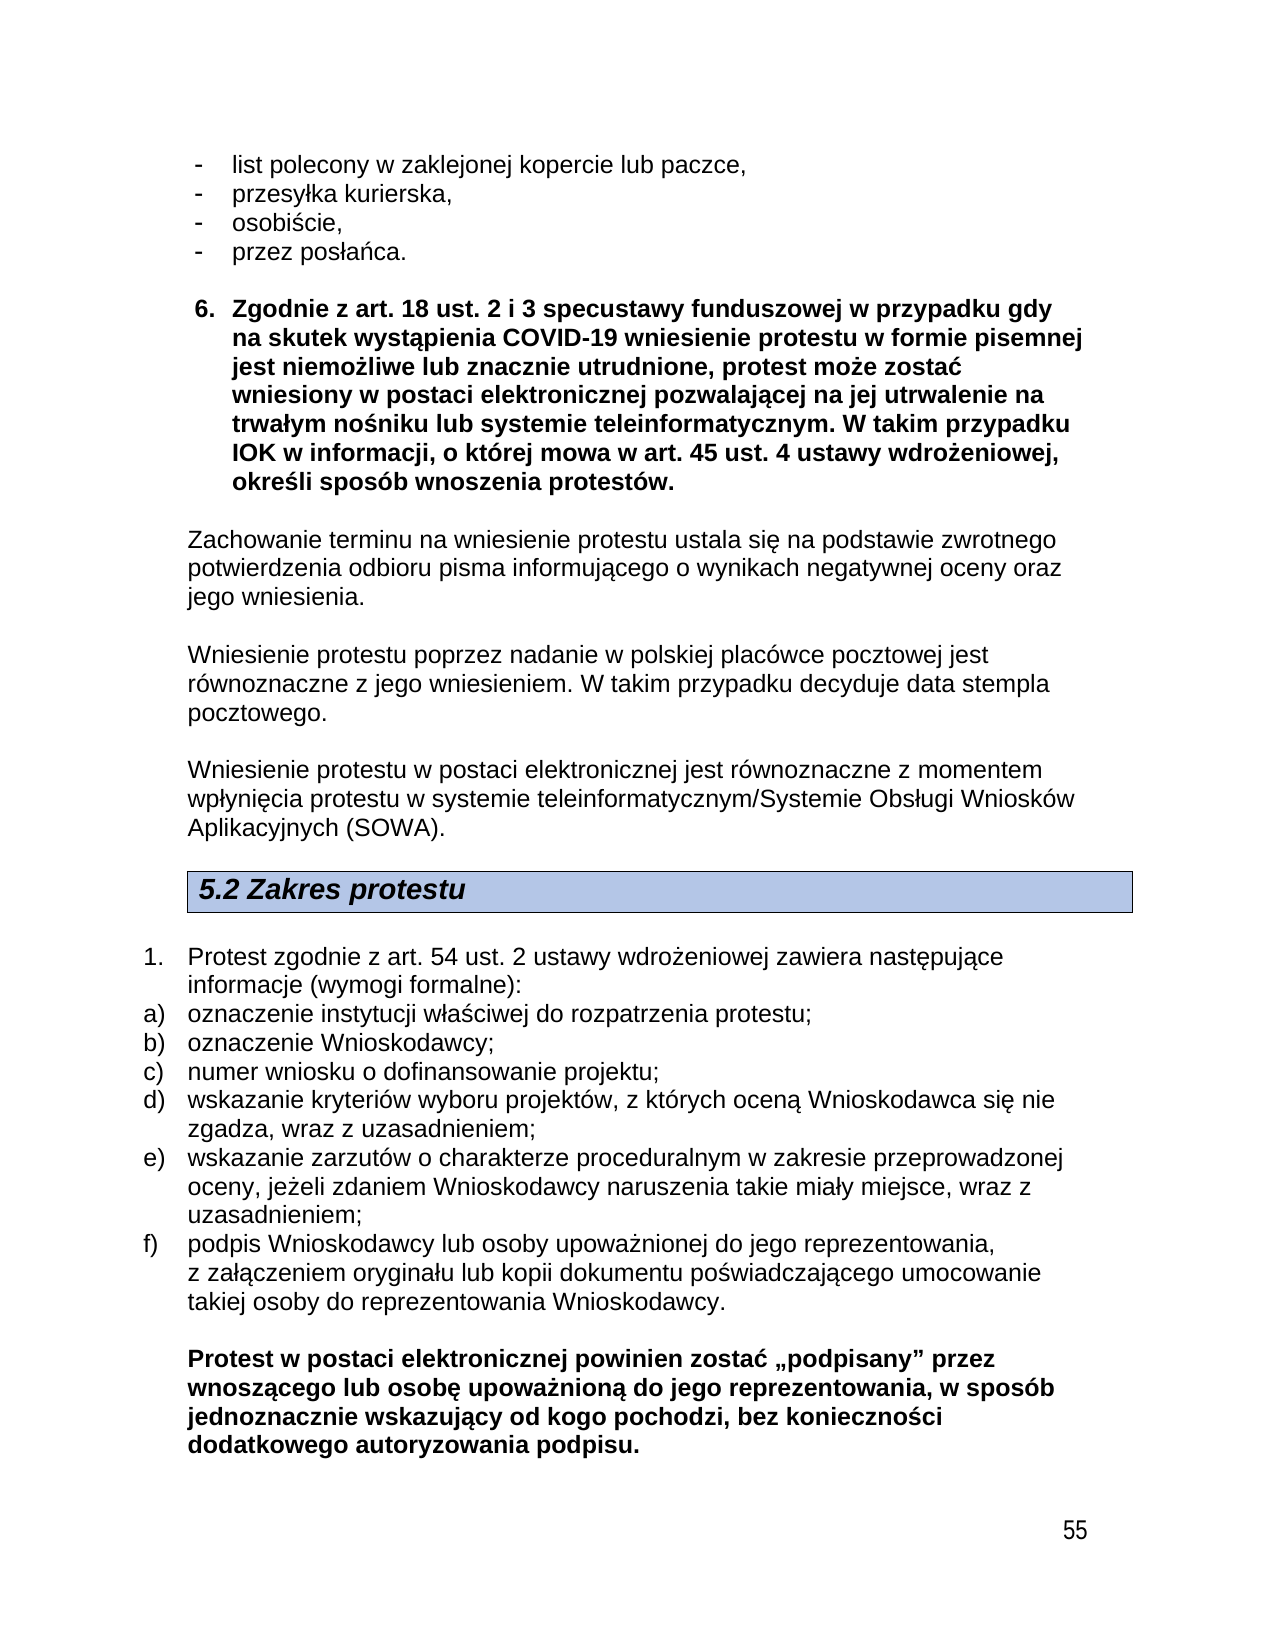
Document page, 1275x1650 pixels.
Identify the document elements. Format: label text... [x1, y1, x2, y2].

list podpis Wnioskodawcy lub osoby upoważnionej do jego reprezentowania, z załączeniem oryginału lub kopii dokumentu poświadczającego umocowanie takiej osoby do reprezentowania Wnioskodawcy. [143, 1229, 1087, 1315]
list oznaczenie instytucji właściwej do rozpatrzenia protestu; [143, 999, 1087, 1028]
list Protest zgodnie z art. 54 ust. 2 ustawy wdrożeniowej zawiera następujące informacje (wymogi formalne): [143, 941, 1087, 999]
text Wniesienie protestu w postaci elektronicznej jest równoznaczne z momentem wpłynięcia protestu w systemie teleinformatycznym/Systemie Obsługi Wniosków Aplikacyjnych (SOWA). [187, 755, 1087, 842]
list przesyłka kurierska, [194, 179, 1087, 208]
list oznaczenie Wnioskodawcy; [143, 1028, 1087, 1056]
text Wniesienie protestu poprzez nadanie w polskiej placówce pocztowej jest równoznaczne z jego wniesieniem. W takim przypadku decyduje data stempla pocztowego. [187, 640, 1087, 726]
text Protest w postaci elektronicznej powinien zostać „podpisany” przez wnoszącego lub osobę upoważnioną do jego reprezentowania, w sposób jednoznacznie wskazujący od kogo pochodzi, bez konieczności dodatkowego autoryzowania podpisu. [187, 1344, 1087, 1459]
list osobiście, [194, 208, 1087, 237]
list list polecony w zaklejonej kopercie lub paczce, [194, 150, 1087, 179]
text Zachowanie terminu na wniesienie protestu ustala się na podstawie zwrotnego potwierdzenia odbioru pisma informującego o wynikach negatywnej oceny oraz jego wniesienia. [187, 524, 1087, 611]
list przez posłańca. [194, 237, 1087, 265]
list wskazanie kryteriów wyboru projektów, z których oceną Wnioskodawca się nie zgadza, wraz z uzasadnieniem; [143, 1085, 1087, 1143]
table_header 5.2 Zakres protestu [188, 872, 1132, 912]
list wskazanie zarzutów o charakterze proceduralnym w zakresie przeprowadzonej oceny, jeżeli zdaniem Wnioskodawcy naruszenia takie miały miejsce, wraz z uzasadnieniem; [143, 1143, 1087, 1229]
list Zgodnie z art. 18 ust. 2 i 3 specustawy funduszowej w przypadku gdy na skutek wystąpienia COVID-19 wniesienie protestu w formie pisemnej jest niemożliwe lub znacznie utrudnione, protest może zostać wniesiony w postaci elektronicznej pozwalającej na jej utrwalenie na trwałym nośniku lub systemie teleinformatycznym. W takim przypadku IOK w informacji, o której mowa w art. 45 ust. 4 ustawy wdrożeniowej, określi sposób wnoszenia protestów. [194, 294, 1087, 495]
list numer wniosku o dofinansowanie projektu; [143, 1056, 1087, 1085]
